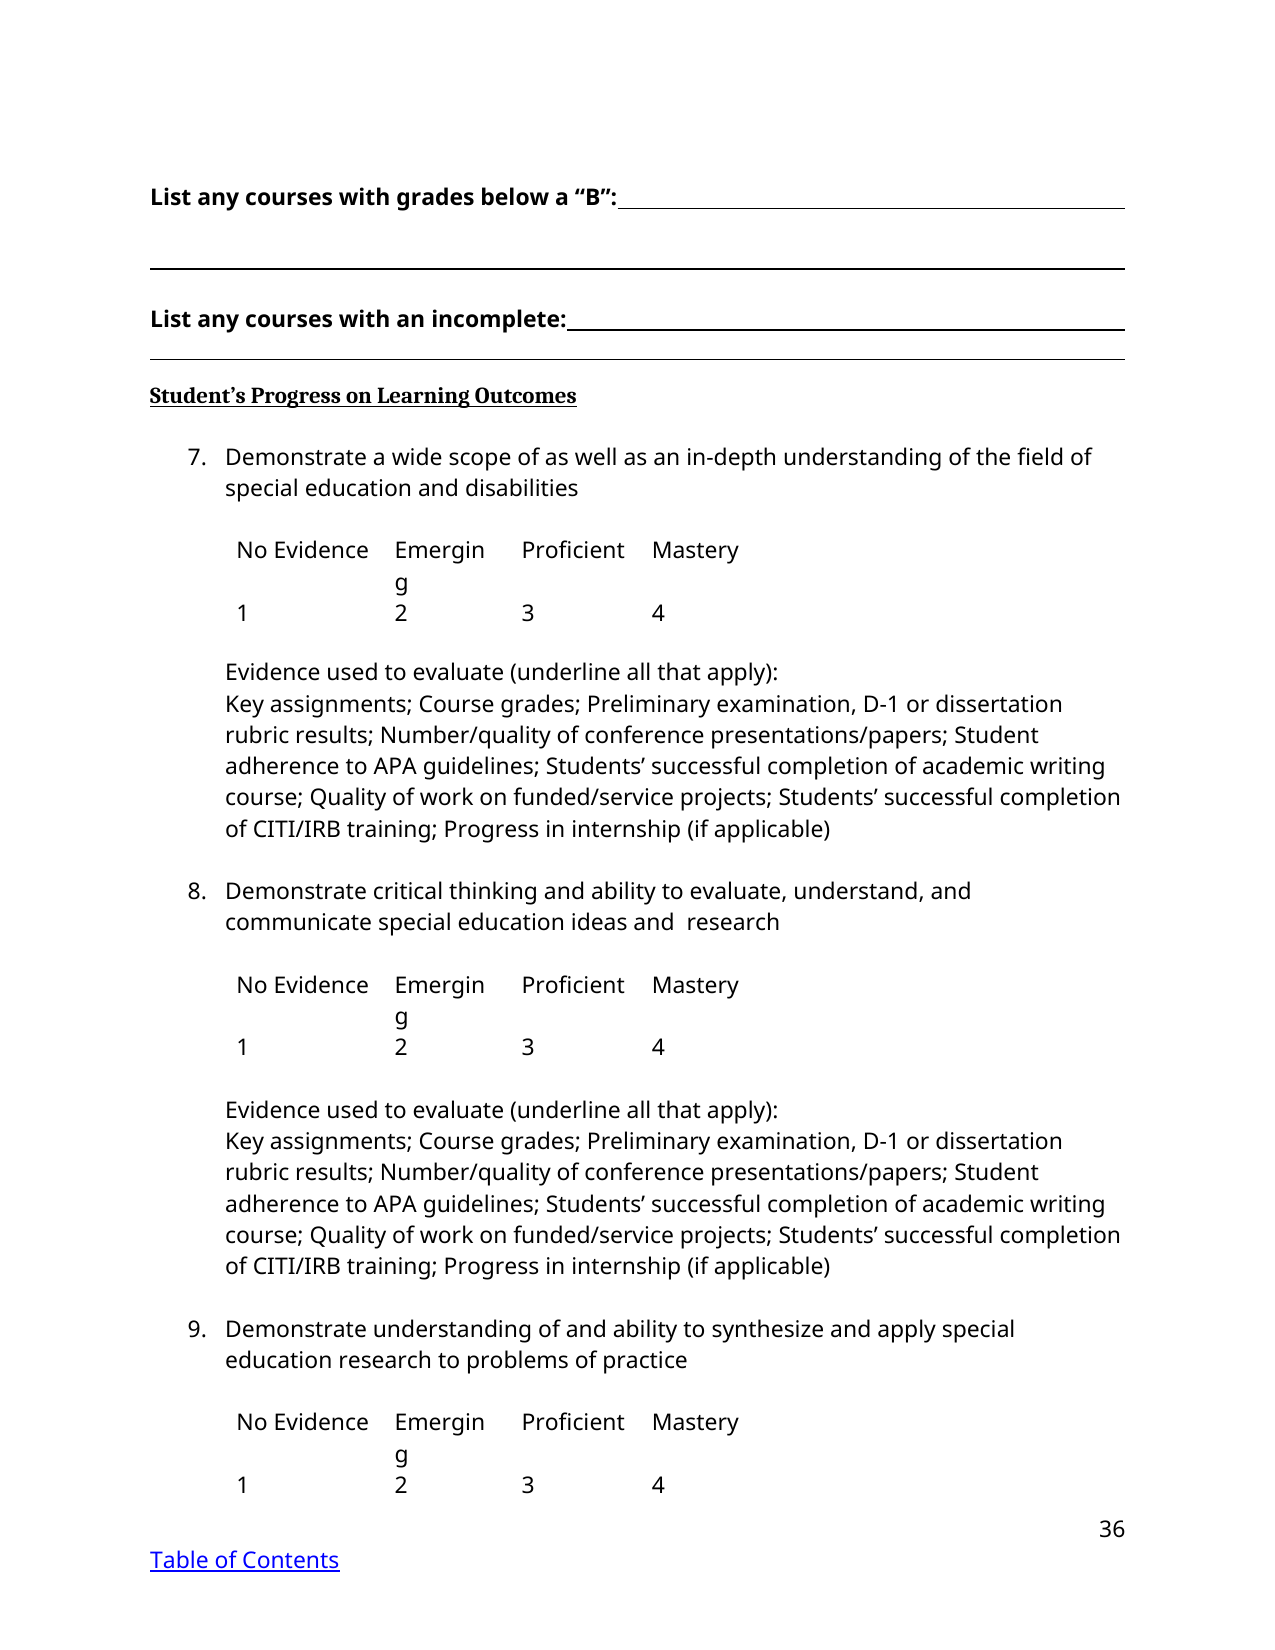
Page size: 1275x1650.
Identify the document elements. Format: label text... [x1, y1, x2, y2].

table_header Mastery [640, 535, 751, 597]
list Evidence used to evaluate (underline all that apply): [225, 1094, 1125, 1125]
text List any courses with an incomplete: [150, 303, 1125, 334]
table_cell 2 [383, 597, 510, 628]
table_cell 2 [383, 1469, 510, 1500]
table_cell 1 [225, 1469, 383, 1500]
table_header Proficient [510, 969, 640, 1031]
table_cell 3 [510, 1469, 640, 1500]
list Demonstrate critical thinking and ability to evaluate, understand, and communicate special education ideas and research [187, 875, 1125, 937]
table_header No Evidence [225, 969, 383, 1031]
table_header Proficient [510, 1406, 640, 1469]
table_header Proficient [510, 535, 640, 597]
table_cell 3 [510, 597, 640, 628]
table_cell 1 [225, 597, 383, 628]
table_header No Evidence [225, 535, 383, 597]
table_cell 4 [640, 597, 751, 628]
table_header Emerging [383, 969, 510, 1031]
table_header No Evidence [225, 1406, 383, 1469]
table_cell 1 [225, 1031, 383, 1062]
table_cell 3 [510, 1031, 640, 1062]
table_header Emerging [383, 1406, 510, 1469]
table_cell 2 [383, 1031, 510, 1062]
table_cell 4 [640, 1469, 751, 1500]
table_cell 4 [640, 1031, 751, 1062]
text List any courses with grades below a “B”: [150, 181, 1125, 212]
list Evidence used to evaluate (underline all that apply): [225, 656, 1125, 687]
list Demonstrate understanding of and ability to synthesize and apply special education research to problems of practice [187, 1312, 1125, 1375]
list Demonstrate a wide scope of as well as an in-depth understanding of the field of special education and disabilities [187, 441, 1125, 503]
table_header Mastery [640, 1406, 751, 1469]
table_header Mastery [640, 969, 751, 1031]
table_header Emerging [383, 535, 510, 597]
subtitle Student’s Progress on Learning Outcomes [150, 383, 1125, 409]
